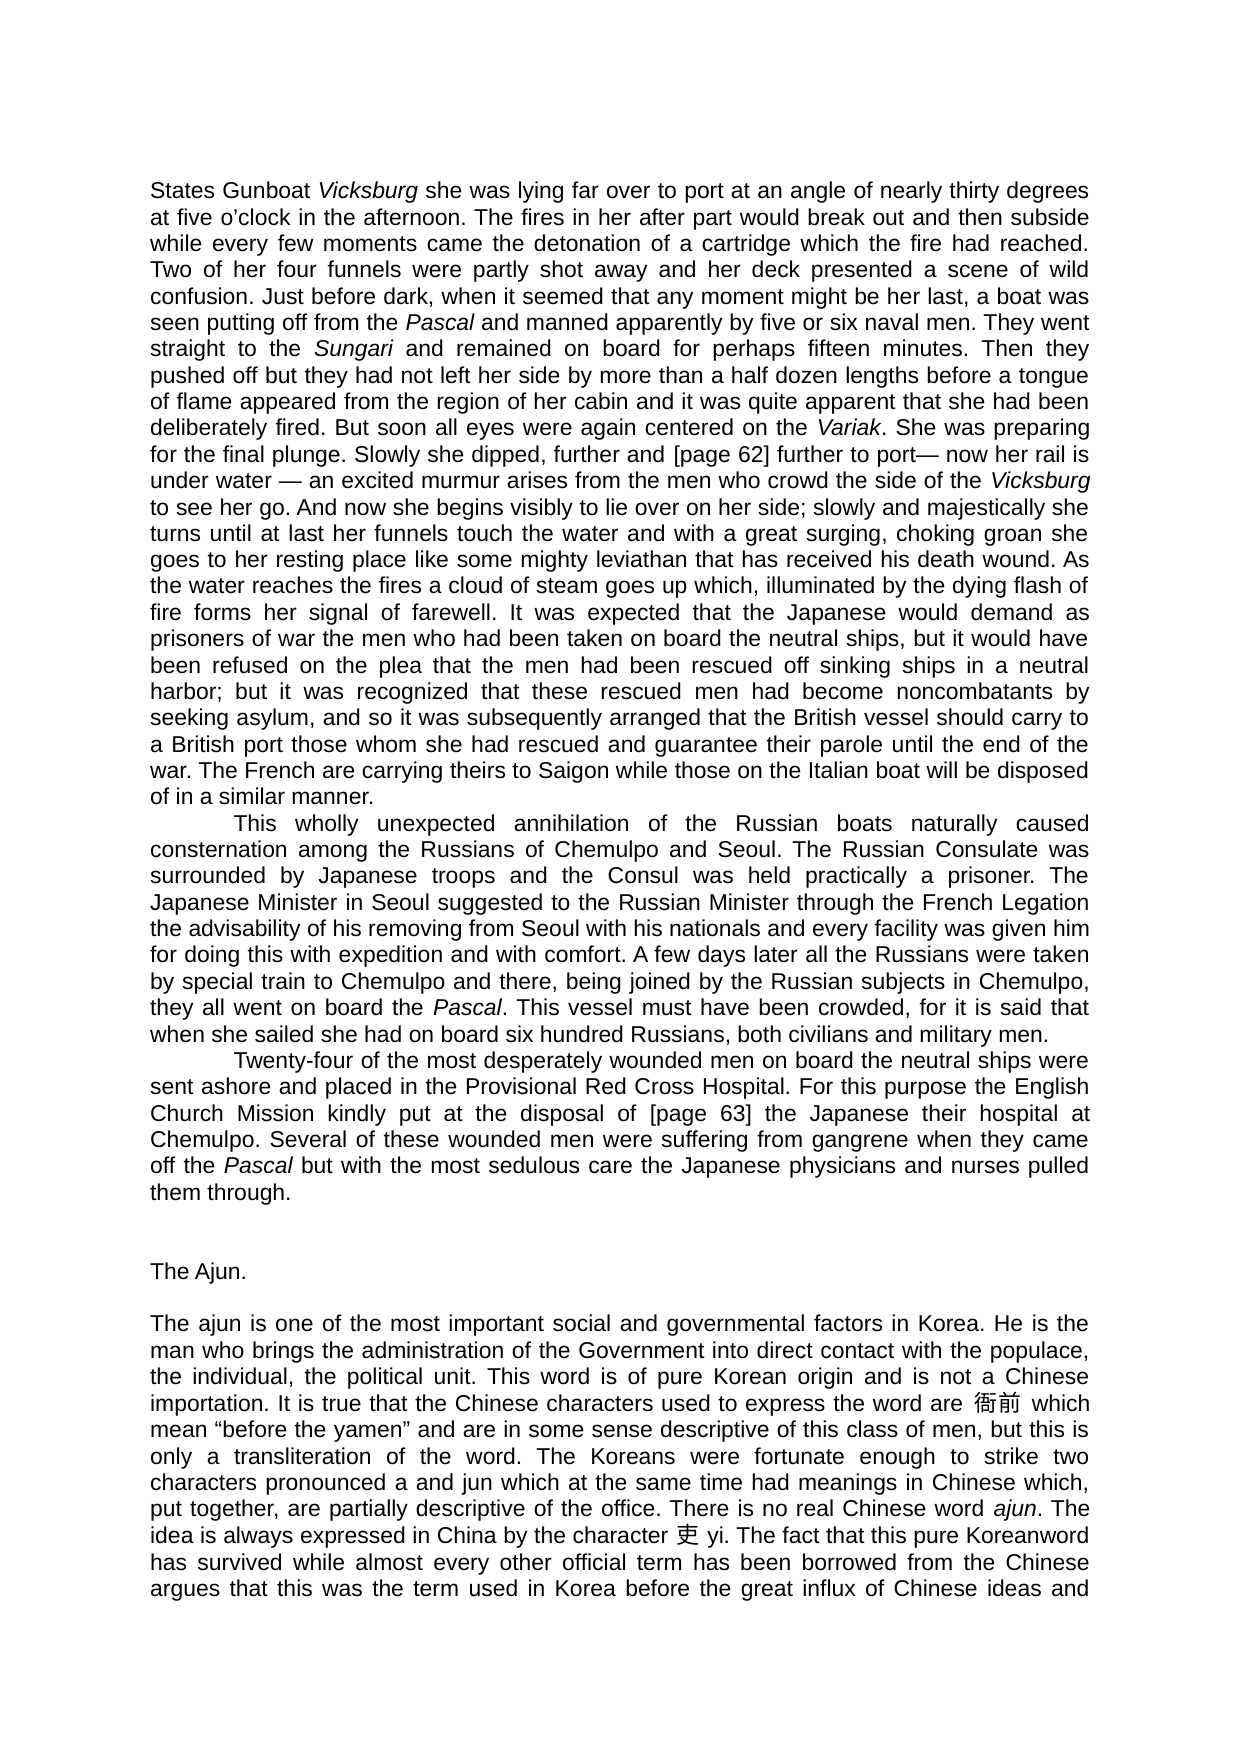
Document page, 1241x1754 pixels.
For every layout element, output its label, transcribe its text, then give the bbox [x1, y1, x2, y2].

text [150, 1310, 1090, 1601]
subtitle The Ajun. [150, 1258, 1090, 1284]
text This wholly unexpected annihilation of the Russian boats naturally caused consternation among the Russians of Chemulpo and Seoul. The Russian Consulate was surrounded by Japanese troops and the Consul was held practically a prisoner. The Japanese Minister in Seoul suggested to the Russian Minister through the French Legation the advisability of his removing from Seoul with his nationals and every facility was given him for doing this with expedition and with comfort. A few days later all the Russians were taken by special train to Chemulpo and there, being joined by the Russian subjects in Chemulpo, they all went on board the Pascal. This vessel must have been crowded, for it is said that when she sailed she had on board six hundred Russians, both civilians and military men. [150, 810, 1090, 1047]
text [150, 177, 1090, 810]
text Twenty-four of the most desperately wounded men on board the neutral ships were sent ashore and placed in the Provisional Red Cross Hospital. For this purpose the English Church Mission kindly put at the disposal of [page 63] the Japanese their hospital at Chemulpo. Several of these wounded men were suffering from gangrene when they came off the Pascal but with the most sedulous care the Japanese physicians and nurses pulled them through. [150, 1047, 1090, 1205]
